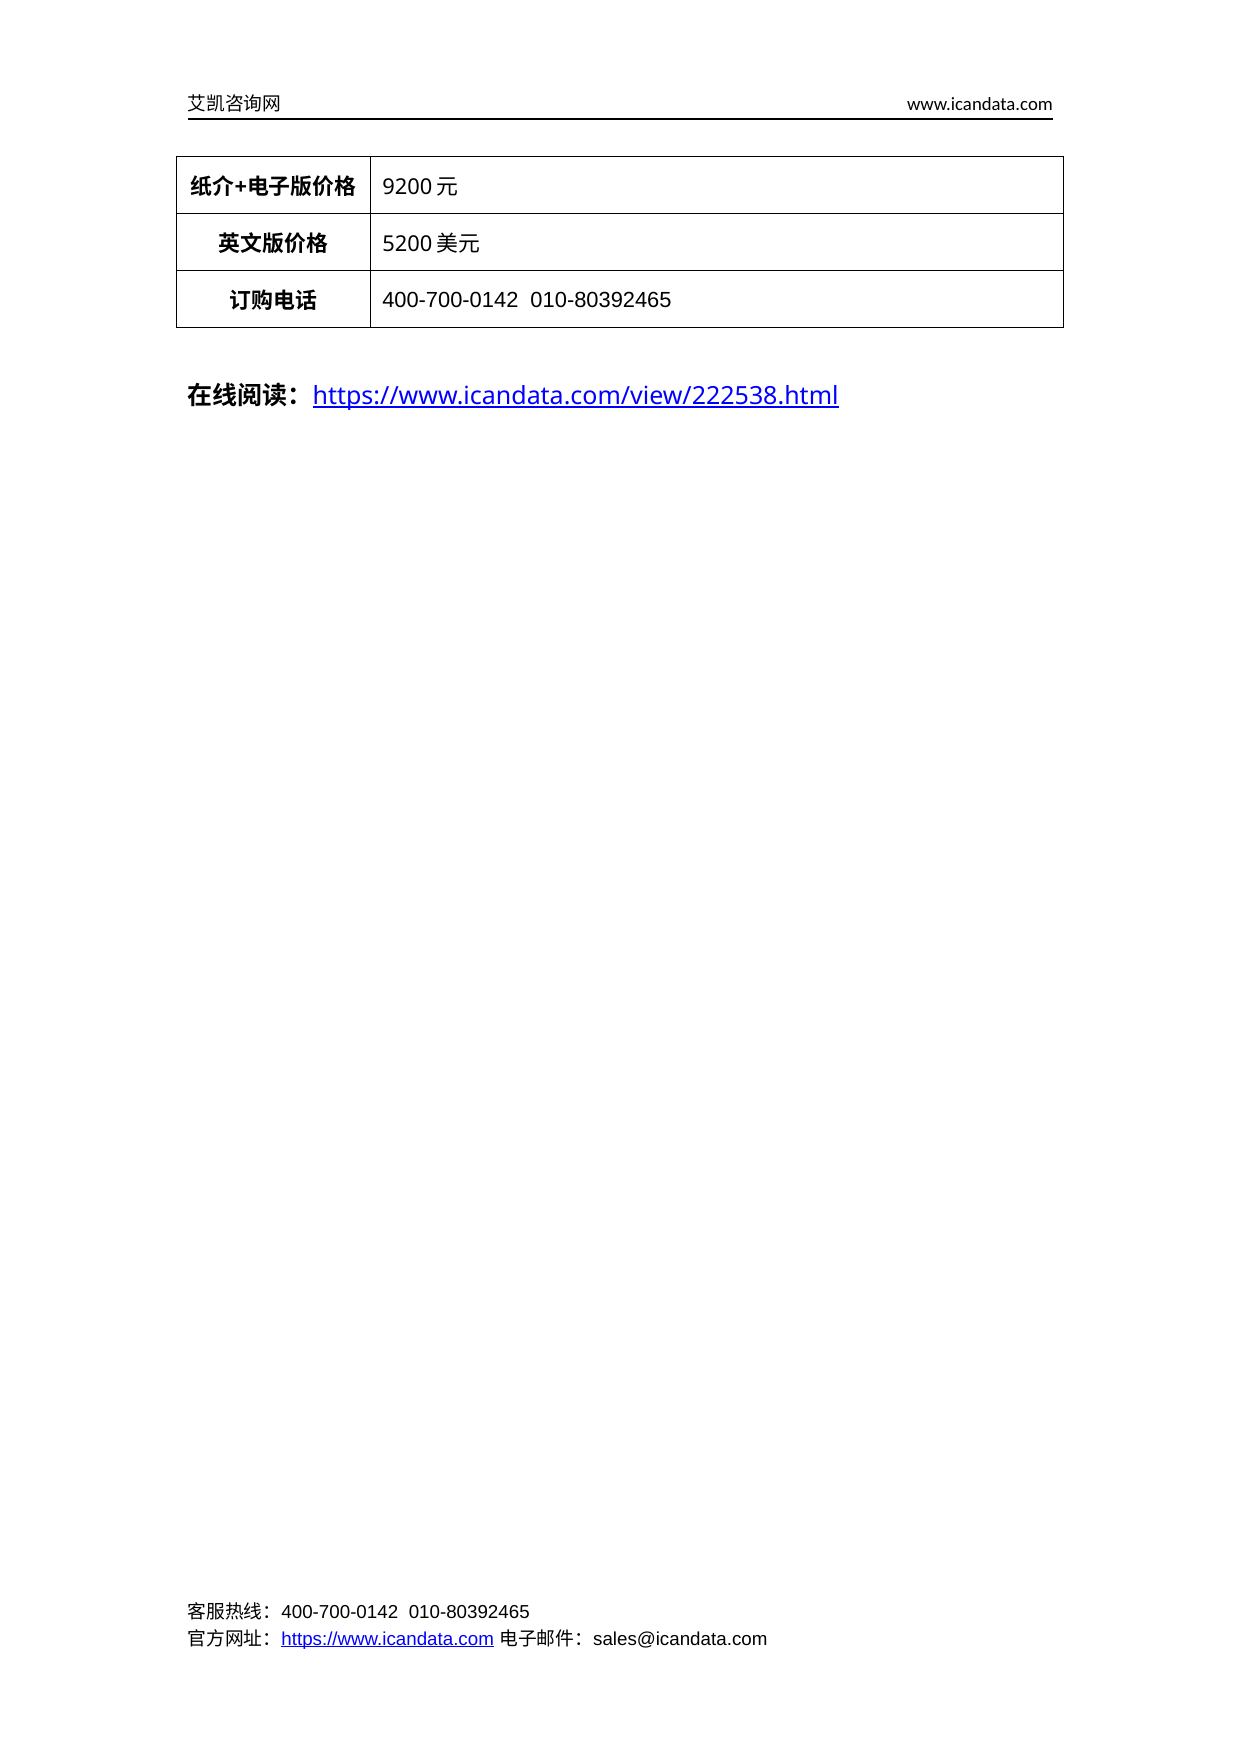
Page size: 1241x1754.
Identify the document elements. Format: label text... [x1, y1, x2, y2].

table_cell 英文版价格 [177, 214, 370, 270]
table_cell 400-700-0142 010-80392465 [371, 271, 1063, 327]
table_cell 5200美元 [371, 214, 1063, 270]
table_cell 纸介+电子版价格 [177, 157, 370, 213]
table_cell 9200元 [371, 157, 1063, 213]
table_cell 订购电话 [177, 271, 370, 327]
text 在线阅读：https://www.icandata.com/view/222538.html [187, 361, 1053, 426]
